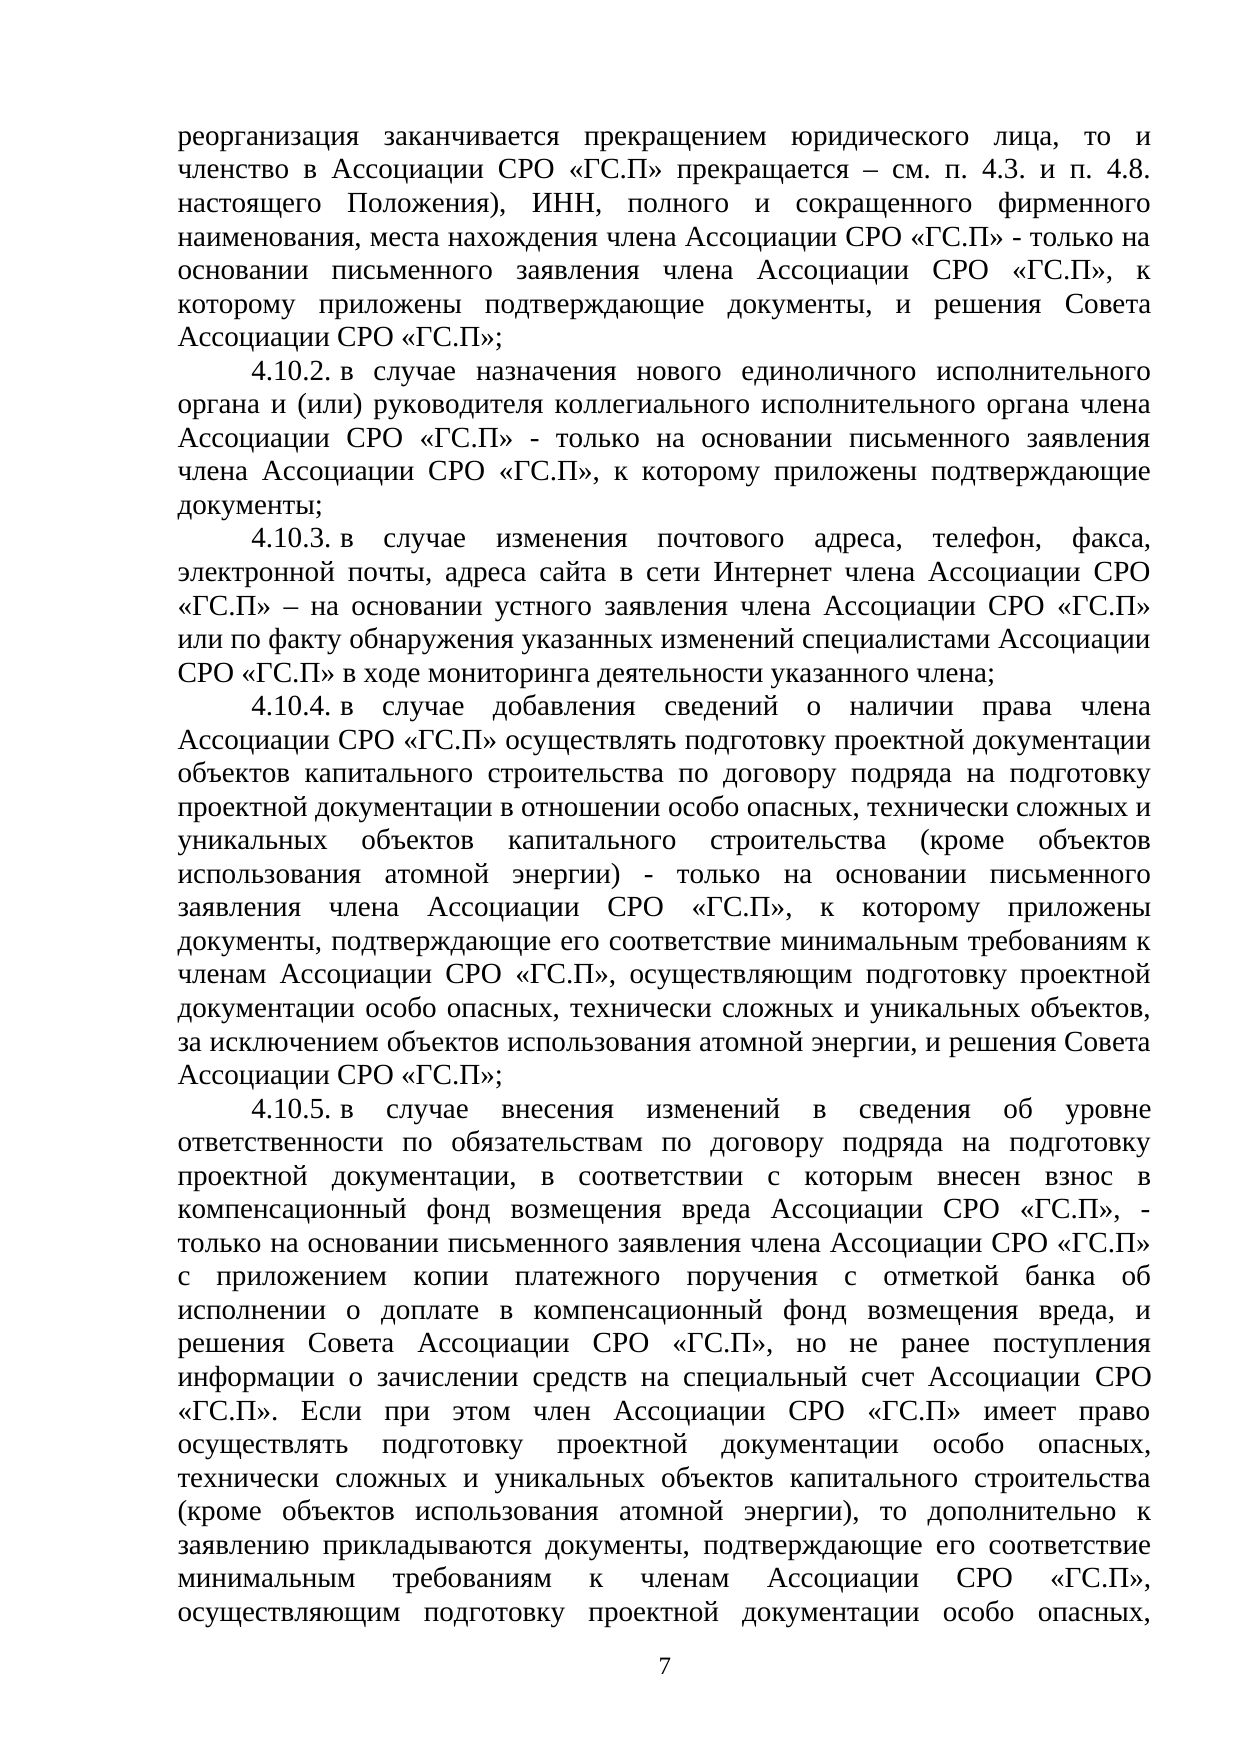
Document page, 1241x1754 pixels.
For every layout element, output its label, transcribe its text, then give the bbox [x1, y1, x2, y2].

list в случае изменения почтового адреса, телефон, факса, электронной почты, адреса сайта в сети Интернет члена Ассоциации СРО «ГС.П» – на основании устного заявления члена Ассоциации СРО «ГС.П» или по факту обнаружения указанных изменений специалистами Ассоциации СРО «ГС.П» в ходе мониторинга деятельности указанного члена; [177, 521, 1152, 688]
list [177, 1091, 1152, 1627]
list в случае добавления сведений о наличии права члена Ассоциации СРО «ГС.П» осуществлять подготовку проектной документации объектов капитального строительства по договору подряда на подготовку проектной документации в отношении особо опасных, технически сложных и уникальных объектов капитального строительства (кроме объектов использования атомной энергии) - только на основании письменного заявления члена Ассоциации СРО «ГС.П», к которому приложены документы, подтверждающие его соответствие минимальным требованиям к членам Ассоциации СРО «ГС.П», осуществляющим подготовку проектной документации особо опасных, технически сложных и уникальных объектов, за исключением объектов использования атомной энергии, и решения Совета Ассоциации СРО «ГС.П»; [177, 688, 1152, 1091]
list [177, 118, 1152, 353]
list в случае назначения нового единоличного исполнительного органа и (или) руководителя коллегиального исполнительного органа члена Ассоциации СРО «ГС.П» - только на основании письменного заявления члена Ассоциации СРО «ГС.П», к которому приложены подтверждающие документы; [177, 353, 1152, 521]
